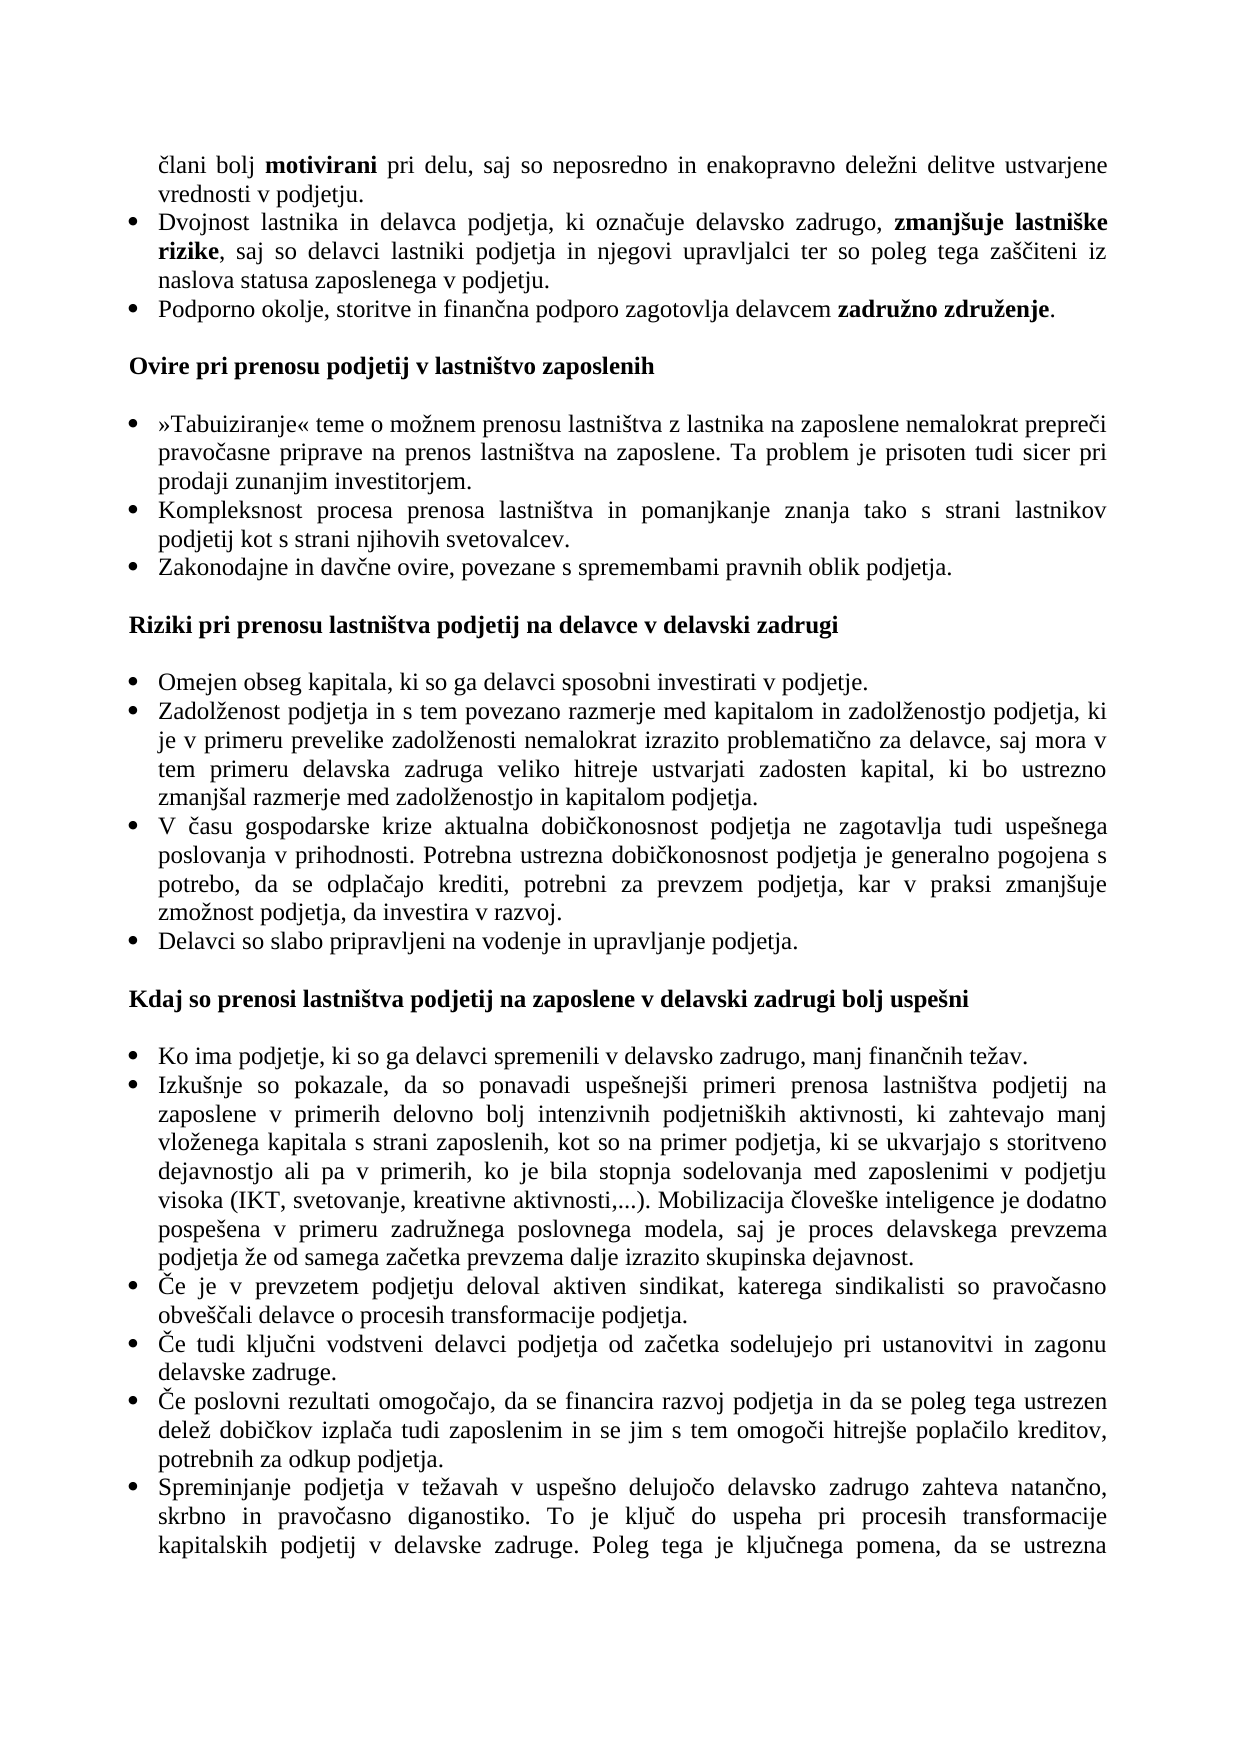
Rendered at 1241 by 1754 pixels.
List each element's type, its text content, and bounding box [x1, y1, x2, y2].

list Dvojnost lastnika in delavca podjetja, ki označuje delavsko zadrugo, zmanjšuje lastniške rizike, saj so delavci lastniki podjetja in njegovi upravljalci ter so poleg tega zaščiteni iz naslova statusa zaposlenega v podjetju. [128, 207, 1108, 294]
list Delavci so slabo pripravljeni na vodenje in upravljanje podjetja. [128, 926, 1108, 955]
list Omejen obseg kapitala, ki so ga delavci sposobni investirati v podjetje. [128, 667, 1108, 696]
list Izkušnje so pokazale, da so ponavadi uspešnejši primeri prenosa lastništva podjetij na zaposlene v primerih delovno bolj intenzivnih podjetniških aktivnosti, ki zahtevajo manj vloženega kapitala s strani zaposlenih, kot so na primer podjetja, ki se ukvarjajo s storitveno dejavnostjo ali pa v primerih, ko je bila stopnja sodelovanja med zaposlenimi v podjetju visoka (IKT, svetovanje, kreativne aktivnosti,...). Mobilizacija človeške inteligence je dodatno pospešena v primeru zadružnega poslovnega modela, saj je proces delavskega prevzema podjetja že od samega začetka prevzema dalje izrazito skupinska dejavnost. [128, 1070, 1108, 1271]
list Če je v prevzetem podjetju deloval aktiven sindikat, katerega sindikalisti so pravočasno obveščali delavce o procesih transformacije podjetja. [128, 1271, 1108, 1329]
list Zadolženost podjetja in s tem povezano razmerje med kapitalom in zadolženostjo podjetja, ki je v primeru prevelike zadolženosti nemalokrat izrazito problematično za delavce, saj mora v tem primeru delavska zadruga veliko hitreje ustvarjati zadosten kapital, ki bo ustrezno zmanjšal razmerje med zadolženostjo in kapitalom podjetja. [128, 696, 1108, 811]
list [128, 150, 1108, 207]
list Če poslovni rezultati omogočajo, da se financira razvoj podjetja in da se poleg tega ustrezen delež dobičkov izplača tudi zaposlenim in se jim s tem omogoči hitrejše poplačilo kreditov, potrebnih za odkup podjetja. [128, 1386, 1108, 1472]
text Kdaj so prenosi lastništva podjetij na zaposlene v delavski zadrugi bolj uspešni [128, 984, 1108, 1012]
text Ovire pri prenosu podjetij v lastništvo zaposlenih [128, 351, 1108, 380]
list Če tudi ključni vodstveni delavci podjetja od začetka sodelujejo pri ustanovitvi in zagonu delavske zadruge. [128, 1329, 1108, 1386]
list V času gospodarske krize aktualna dobičkonosnost podjetja ne zagotavlja tudi uspešnega poslovanja v prihodnosti. Potrebna ustrezna dobičkonosnost podjetja je generalno pogojena s potrebo, da se odplačajo krediti, potrebni za prevzem podjetja, kar v praksi zmanjšuje zmožnost podjetja, da investira v razvoj. [128, 811, 1108, 926]
list Kompleksnost procesa prenosa lastništva in pomanjkanje znanja tako s strani lastnikov podjetij kot s strani njihovih svetovalcev. [128, 495, 1108, 552]
text Riziki pri prenosu lastništva podjetij na delavce v delavski zadrugi [128, 610, 1108, 639]
list Podporno okolje, storitve in finančna podporo zagotovlja delavcem zadružno združenje. [128, 294, 1108, 322]
list »Tabuiziranje« teme o možnem prenosu lastništva z lastnika na zaposlene nemalokrat prepreči pravočasne priprave na prenos lastništva na zaposlene. Ta problem je prisoten tudi sicer pri prodaji zunanjim investitorjem. [128, 409, 1108, 495]
list Ko ima podjetje, ki so ga delavci spremenili v delavsko zadrugo, manj finančnih težav. [128, 1041, 1108, 1070]
list Zakonodajne in davčne ovire, povezane s spremembami pravnih oblik podjetja. [128, 552, 1108, 581]
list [128, 1472, 1108, 1559]
